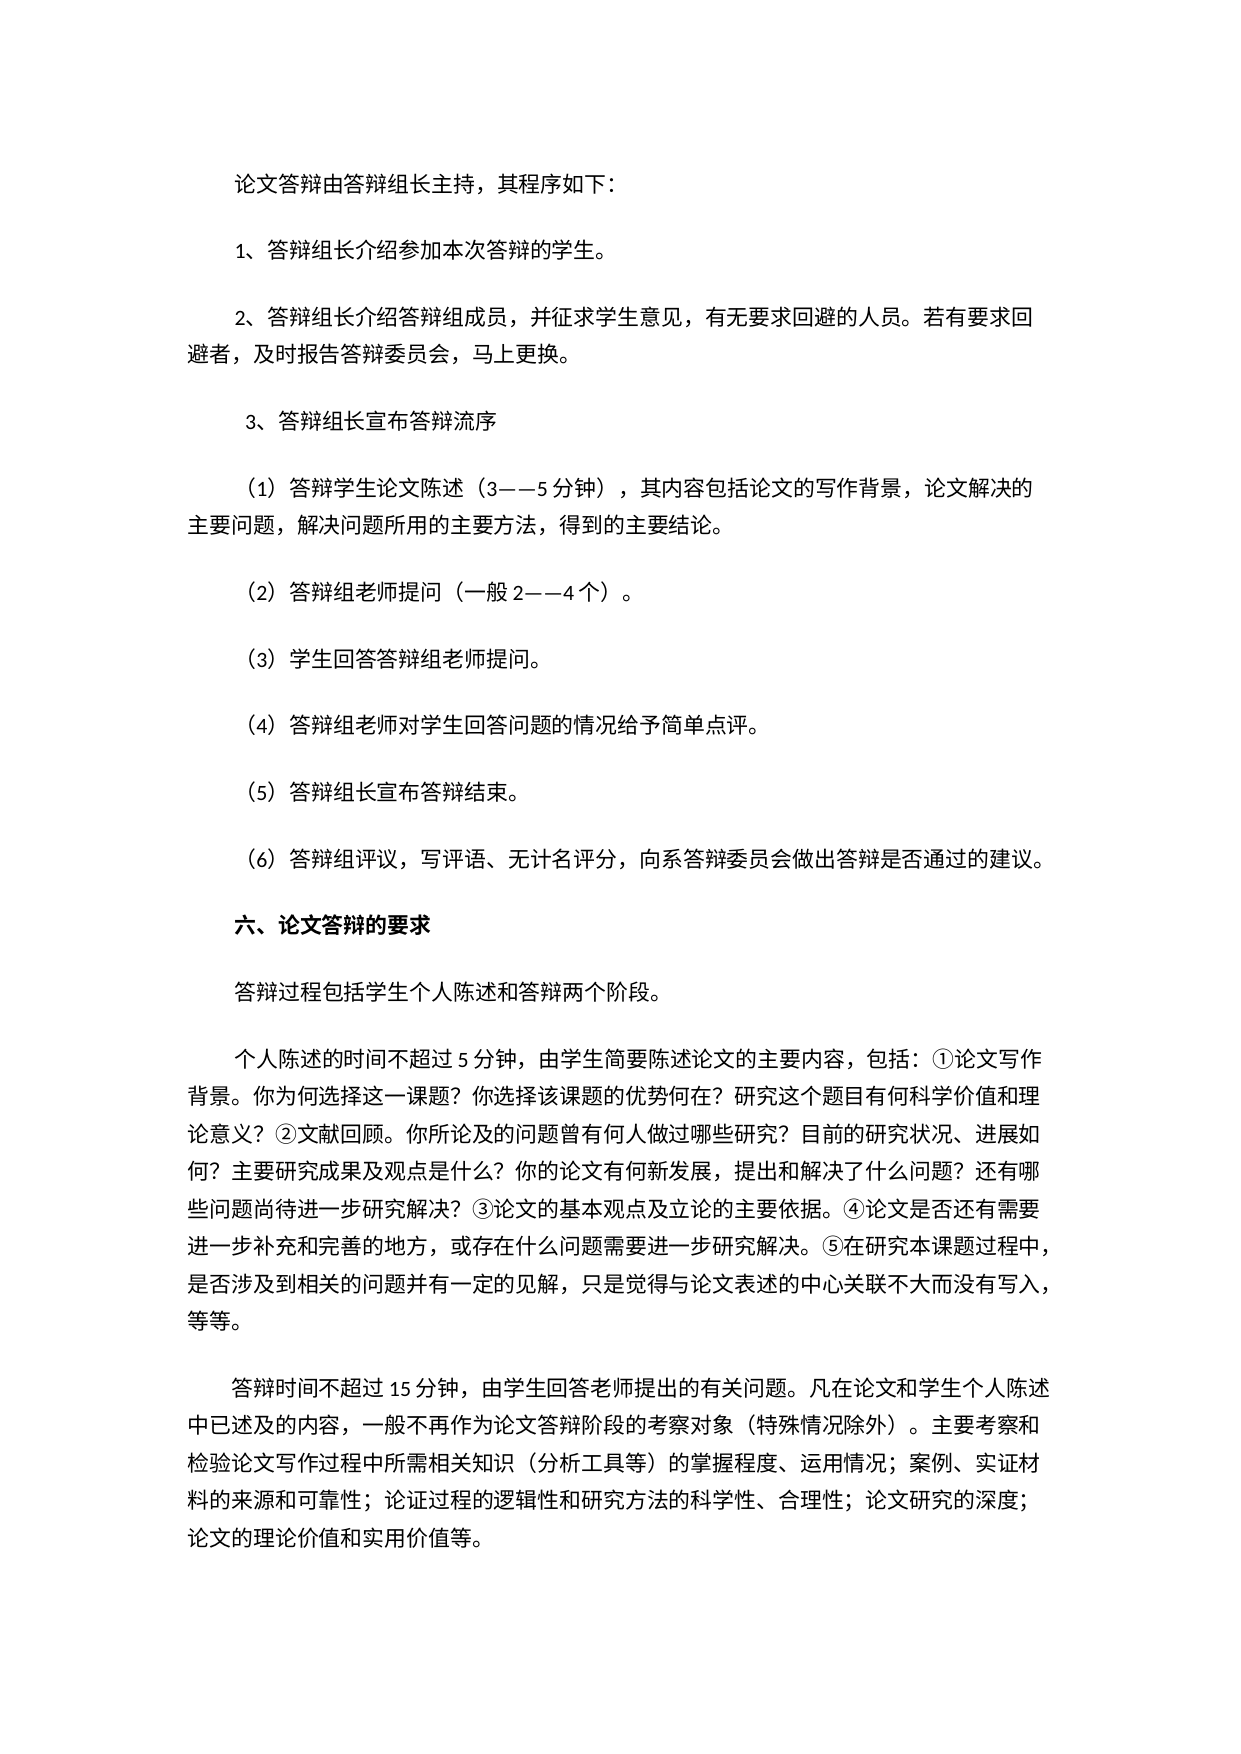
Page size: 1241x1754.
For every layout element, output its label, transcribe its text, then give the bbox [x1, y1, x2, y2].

text 论文答辩由答辩组长主持，其程序如下： [187, 162, 1053, 199]
text 答辩过程包括学生个人陈述和答辩两个阶段。 [187, 970, 1053, 1008]
text （2）答辩组老师提问（一般2——4个）。 [187, 570, 1053, 608]
text （4）答辩组老师对学生回答问题的情况给予简单点评。 [187, 704, 1053, 741]
text 六、论文答辩的要求 [187, 904, 1053, 941]
text （1）答辩学生论文陈述（3——5分钟），其内容包括论文的写作背景，论文解决的主要问题，解决问题所用的主要方法，得到的主要结论。 [187, 466, 1053, 541]
text 个人陈述的时间不超过5分钟，由学生简要陈述论文的主要内容，包括：①论文写作背景。你为何选择这一课题？你选择该课题的优势何在？研究这个题目有何科学价值和理论意义？②文献回顾。你所论及的问题曾有何人做过哪些研究？目前的研究状况、进展如何？主要研究成果及观点是什么？你的论文有何新发展，提出和解决了什么问题？还有哪些问题尚待进一步研究解决？③论文的基本观点及立论的主要依据。④论文是否还有需要进一步补充和完善的地方，或存在什么问题需要进一步研究解决。⑤在研究本课题过程中，是否涉及到相关的问题并有一定的见解，只是觉得与论文表述的中心关联不大而没有写入，等等。 [187, 1037, 1053, 1337]
text 1、答辩组长介绍参加本次答辩的学生。 [187, 229, 1053, 266]
text （5）答辩组长宣布答辩结束。 [187, 770, 1053, 808]
text 2、答辩组长介绍答辩组成员，并征求学生意见，有无要求回避的人员。若有要求回避者，及时报告答辩委员会，马上更换。 [187, 295, 1053, 370]
text （3）学生回答答辩组老师提问。 [187, 637, 1053, 674]
text （6）答辩组评议，写评语、无计名评分，向系答辩委员会做出答辩是否通过的建议。 [187, 837, 1053, 874]
text 3、答辩组长宣布答辩流序 [187, 399, 1053, 437]
text 答辩时间不超过15分钟，由学生回答老师提出的有关问题。凡在论文和学生个人陈述中已述及的内容，一般不再作为论文答辩阶段的考察对象（特殊情况除外）。主要考察和检验论文写作过程中所需相关知识（分析工具等）的掌握程度、运用情况；案例、实证材料的来源和可靠性；论证过程的逻辑性和研究方法的科学性、合理性；论文研究的深度；论文的理论价值和实用价值等。 [187, 1366, 1053, 1554]
